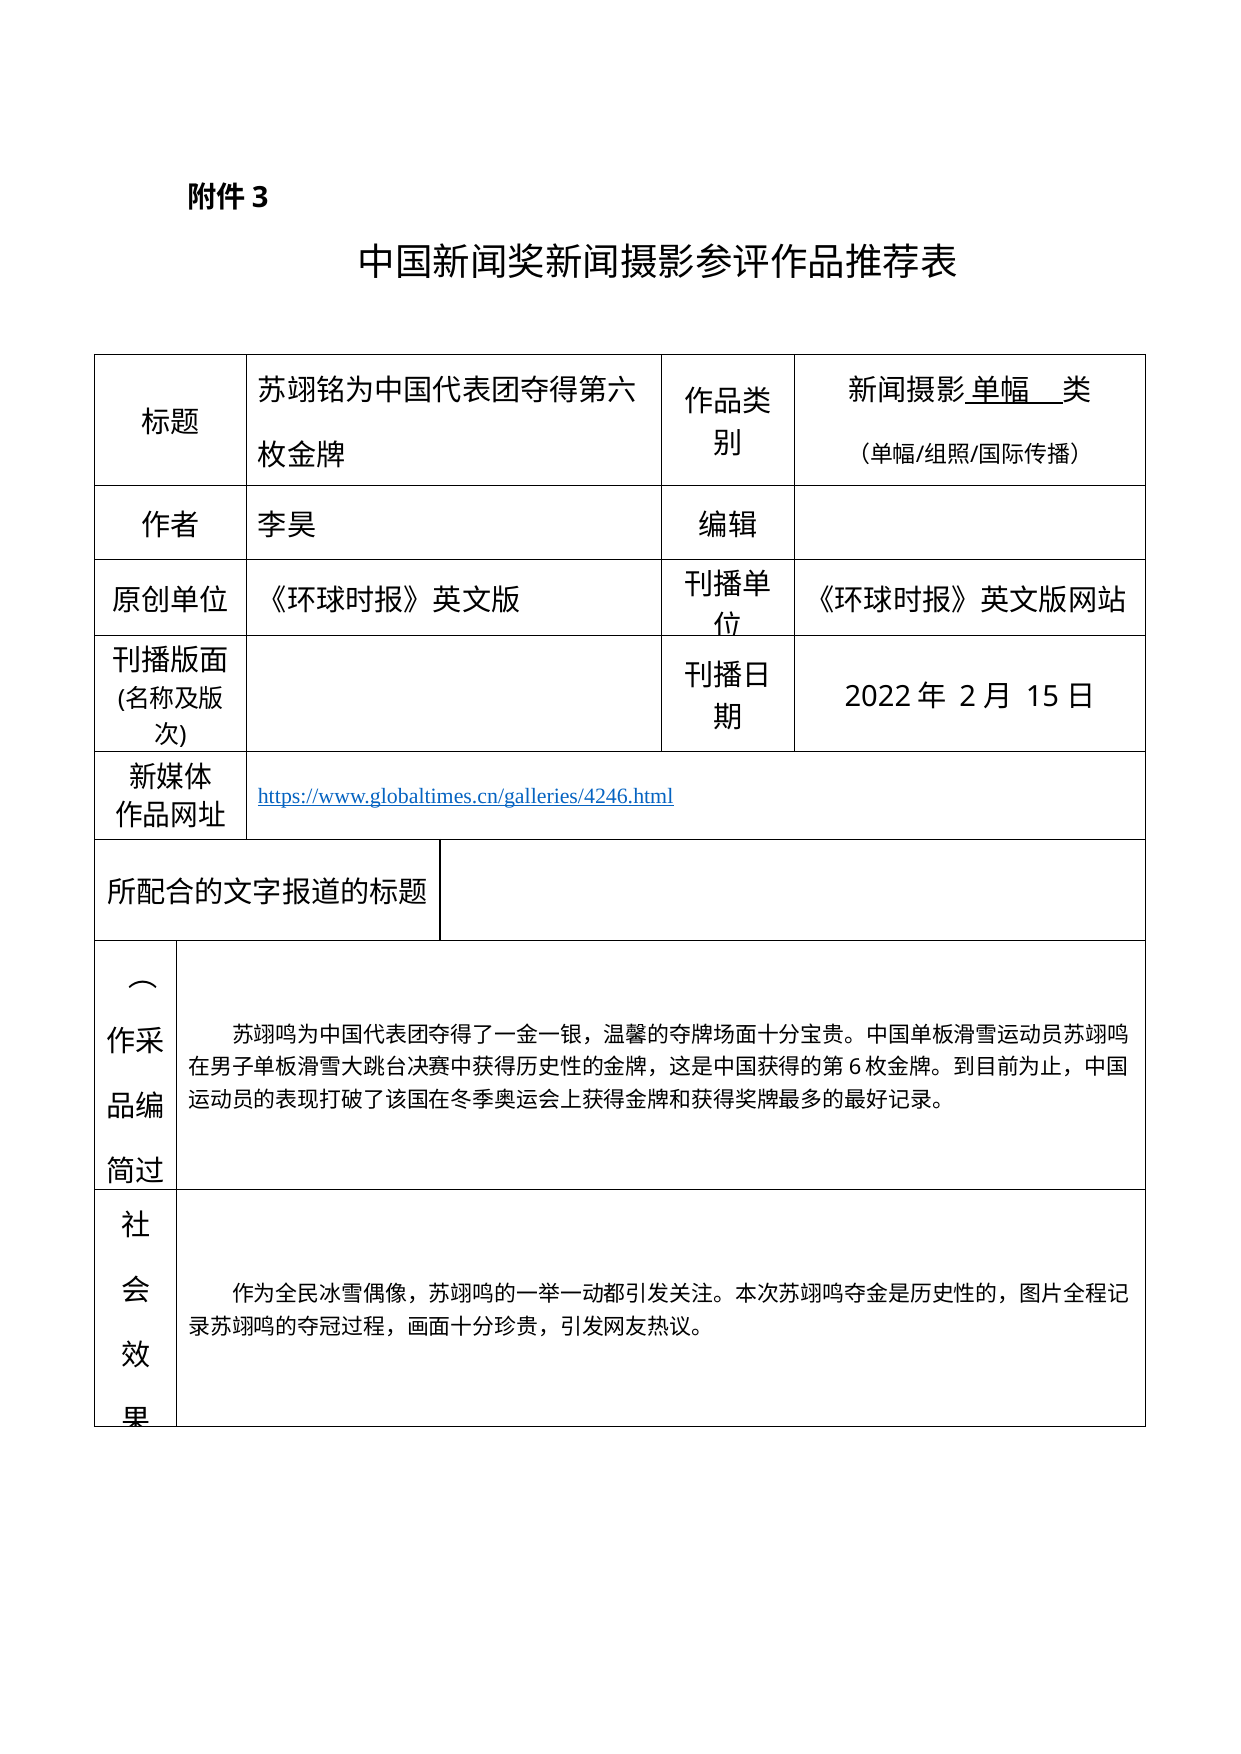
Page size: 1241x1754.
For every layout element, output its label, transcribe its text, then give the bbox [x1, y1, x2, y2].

table_cell 作者 [95, 486, 246, 559]
table_cell 编辑 [662, 486, 794, 559]
table_cell [247, 636, 661, 751]
table_cell 作为全民冰雪偶像，苏翊鸣的一举一动都引发关注。本次苏翊鸣夺金是历史性的，图片全程记录苏翊鸣的夺冠过程，画面十分珍贵，引发网友热议。 [177, 1190, 1145, 1426]
table_header 标题 [95, 355, 246, 485]
table_cell [441, 840, 1145, 940]
table_cell 《环球时报》英文版 [247, 560, 661, 635]
table_cell [795, 486, 1145, 559]
table_cell 刊播版面 (名称及版次) [95, 636, 246, 751]
table_cell 苏翊鸣为中国代表团夺得了一金一银，温馨的夺牌场面十分宝贵。中国单板滑雪运动员苏翊鸣在男子单板滑雪大跳台决赛中获得历史性的金牌，这是中国获得的第6枚金牌。到目前为止，中国运动员的表现打破了该国在冬季奥运会上获得金牌和获得奖牌最多的最好记录。 [177, 941, 1145, 1189]
table_cell 原创单位 [95, 560, 246, 635]
table_header 作品类别 [662, 355, 794, 485]
table_header 苏翊铭为中国代表团夺得第六枚金牌 [247, 355, 661, 485]
table_cell https://www.globaltimes.cn/galleries/4246.html [247, 752, 1145, 839]
table_cell 刊播日期 [662, 636, 794, 751]
table_cell 《环球时报》英文版网站 [795, 560, 1145, 635]
table_cell 李昊 [247, 486, 661, 559]
text 附件3 [187, 162, 1053, 227]
table_cell 所配合的文字报道的标题 [95, 840, 439, 940]
table_cell ︵ 作采 品编 简过 介程 ︶ [95, 941, 176, 1189]
table_header 新闻摄影 单幅 类 （单幅/组照/国际传播） [795, 355, 1145, 485]
table_cell 刊播单位 [662, 560, 794, 635]
table_cell 新媒体 作品网址 [95, 752, 246, 839]
table_cell 社 会 效 果 [95, 1190, 176, 1426]
text 中国新闻奖新闻摄影参评作品推荐表 [187, 227, 1053, 292]
table_cell 2022年 2 月 15 日 [795, 636, 1145, 751]
